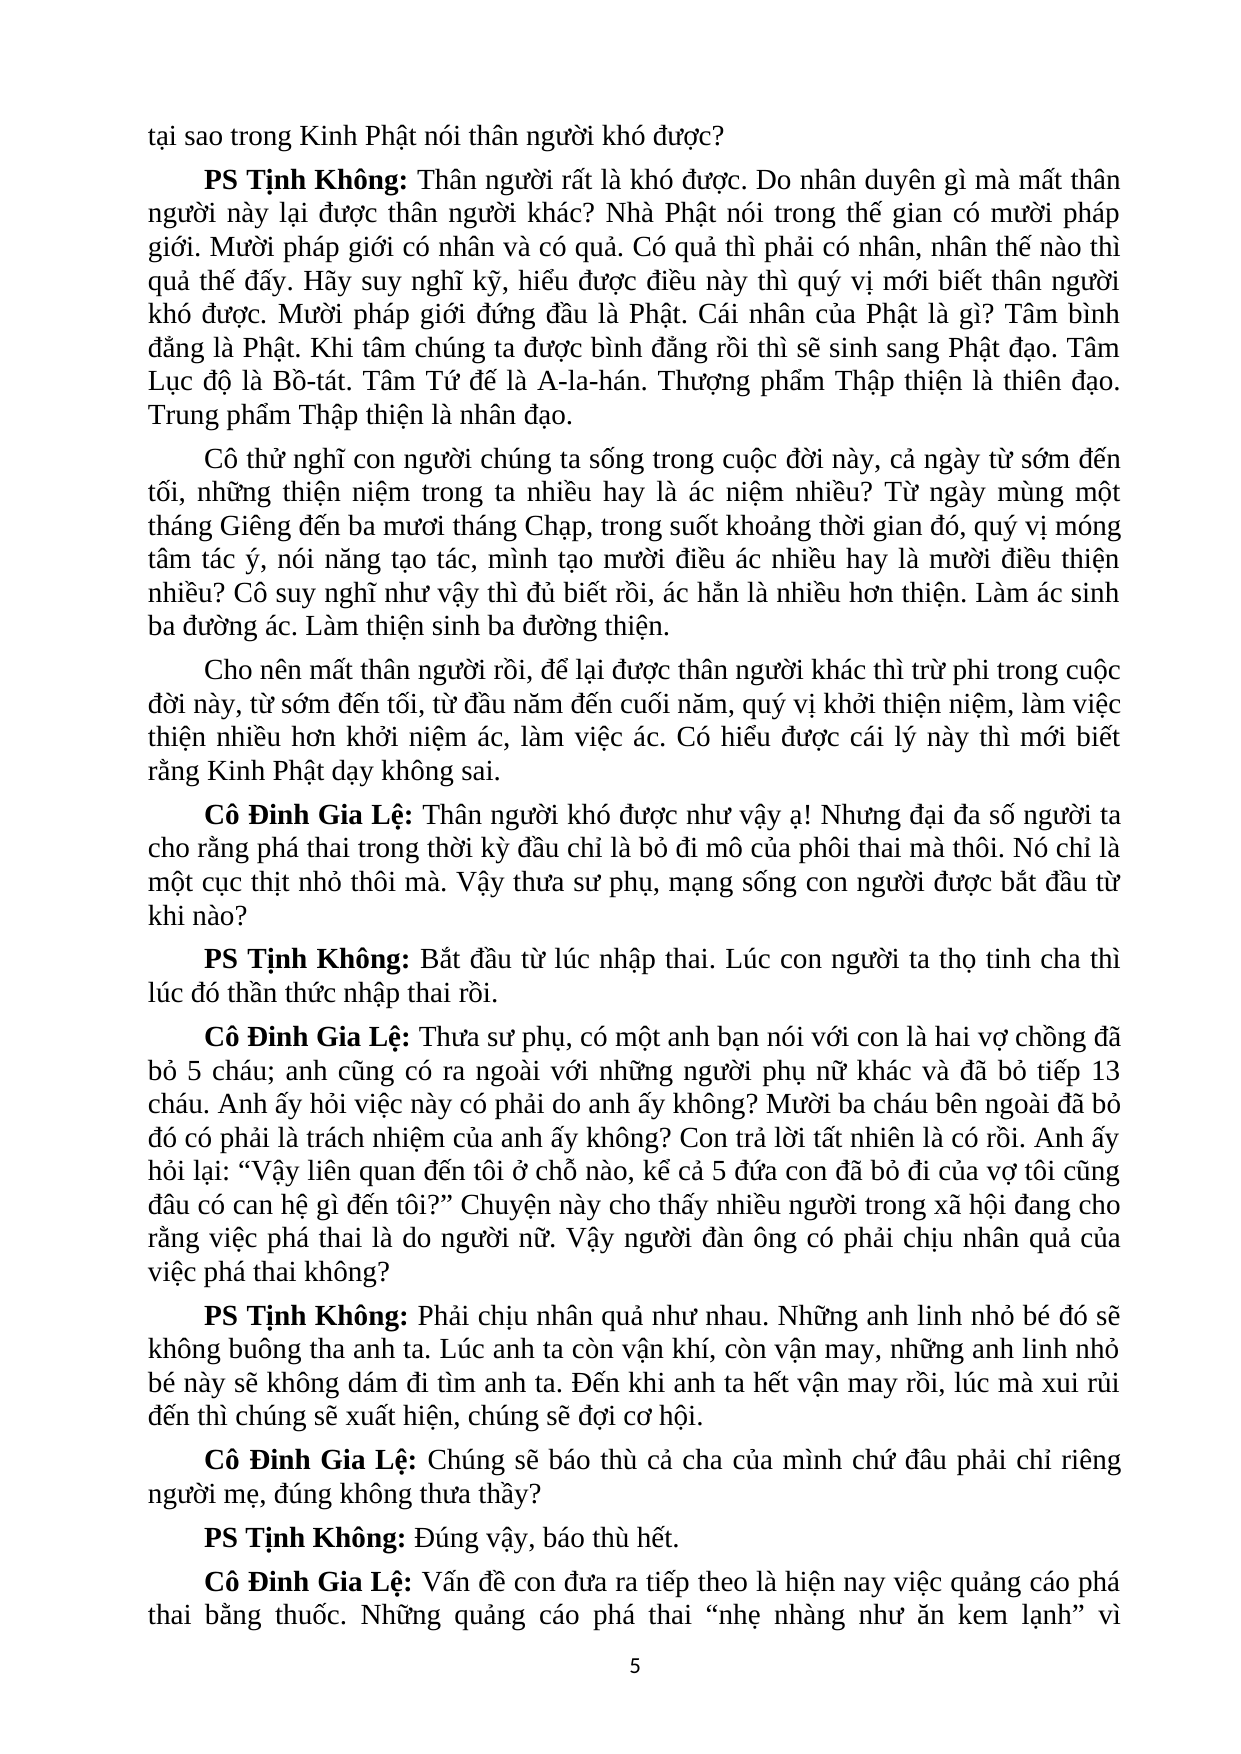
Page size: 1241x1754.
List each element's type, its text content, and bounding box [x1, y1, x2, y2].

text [148, 118, 1122, 152]
text Cô Đinh Gia Lệ: Thưa sư phụ, có một anh bạn nói với con là hai vợ chồng đã bỏ 5 cháu; anh cũng có ra ngoài với những người phụ nữ khác và đã bỏ tiếp 13 cháu. Anh ấy hỏi việc này có phải do anh ấy không? Mười ba cháu bên ngoài đã bỏ đó có phải là trách nhiệm của anh ấy không? Con trả lời tất nhiên là có rồi. Anh ấy hỏi lại: “Vậy liên quan đến tôi ở chỗ nào, kể cả 5 đứa con đã bỏ đi của vợ tôi cũng đâu có can hệ gì đến tôi?” Chuyện này cho thấy nhiều người trong xã hội đang cho rằng việc phá thai là do người nữ. Vậy người đàn ông có phải chịu nhân quả của việc phá thai không? [148, 1019, 1122, 1287]
text Cô thử nghĩ con người chúng ta sống trong cuộc đời này, cả ngày từ sớm đến tối, những thiện niệm trong ta nhiều hay là ác niệm nhiều? Từ ngày mùng một tháng Giêng đến ba mươi tháng Chạp, trong suốt khoảng thời gian đó, quý vị móng tâm tác ý, nói năng tạo tác, mình tạo mười điều ác nhiều hay là mười điều thiện nhiều? Cô suy nghĩ như vậy thì đủ biết rồi, ác hẳn là nhiều hơn thiện. Làm ác sinh ba đường ác. Làm thiện sinh ba đường thiện. [148, 441, 1122, 642]
text Cô Đinh Gia Lệ: Thân người khó được như vậy ạ! Nhưng đại đa số người ta cho rằng phá thai trong thời kỳ đầu chỉ là bỏ đi mô của phôi thai mà thôi. Nó chỉ là một cục thịt nhỏ thôi mà. Vậy thưa sư phụ, mạng sống con người được bắt đầu từ khi nào? [148, 797, 1122, 931]
text PS Tịnh Không: Phải chịu nhân quả như nhau. Những anh linh nhỏ bé đó sẽ không buông tha anh ta. Lúc anh ta còn vận khí, còn vận may, những anh linh nhỏ bé này sẽ không dám đi tìm anh ta. Đến khi anh ta hết vận may rồi, lúc mà xui rủi đến thì chúng sẽ xuất hiện, chúng sẽ đợi cơ hội. [148, 1298, 1122, 1432]
text PS Tịnh Không: Thân người rất là khó được. Do nhân duyên gì mà mất thân người này lại được thân người khác? Nhà Phật nói trong thế gian có mười pháp giới. Mười pháp giới có nhân và có quả. Có quả thì phải có nhân, nhân thế nào thì quả thế đấy. Hãy suy nghĩ kỹ, hiểu được điều này thì quý vị mới biết thân người khó được. Mười pháp giới đứng đầu là Phật. Cái nhân của Phật là gì? Tâm bình đẳng là Phật. Khi tâm chúng ta được bình đẳng rồi thì sẽ sinh sang Phật đạo. Tâm Lục độ là Bồ-tát. Tâm Tứ đế là A-la-hán. Thượng phẩm Thập thiện là thiên đạo. Trung phẩm Thập thiện là nhân đạo. [148, 162, 1122, 430]
text Cô Đinh Gia Lệ: Chúng sẽ báo thù cả cha của mình chứ đâu phải chỉ riêng người mẹ, đúng không thưa thầy? [148, 1442, 1122, 1509]
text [148, 1564, 1122, 1631]
text PS Tịnh Không: Đúng vậy, báo thù hết. [148, 1520, 1122, 1553]
text Cho nên mất thân người rồi, để lại được thân người khác thì trừ phi trong cuộc đời này, từ sớm đến tối, từ đầu năm đến cuối năm, quý vị khởi thiện niệm, làm việc thiện nhiều hơn khởi niệm ác, làm việc ác. Có hiểu được cái lý này thì mới biết rằng Kinh Phật dạy không sai. [148, 652, 1122, 787]
text PS Tịnh Không: Bắt đầu từ lúc nhập thai. Lúc con người ta thọ tinh cha thì lúc đó thần thức nhập thai rồi. [148, 942, 1122, 1009]
